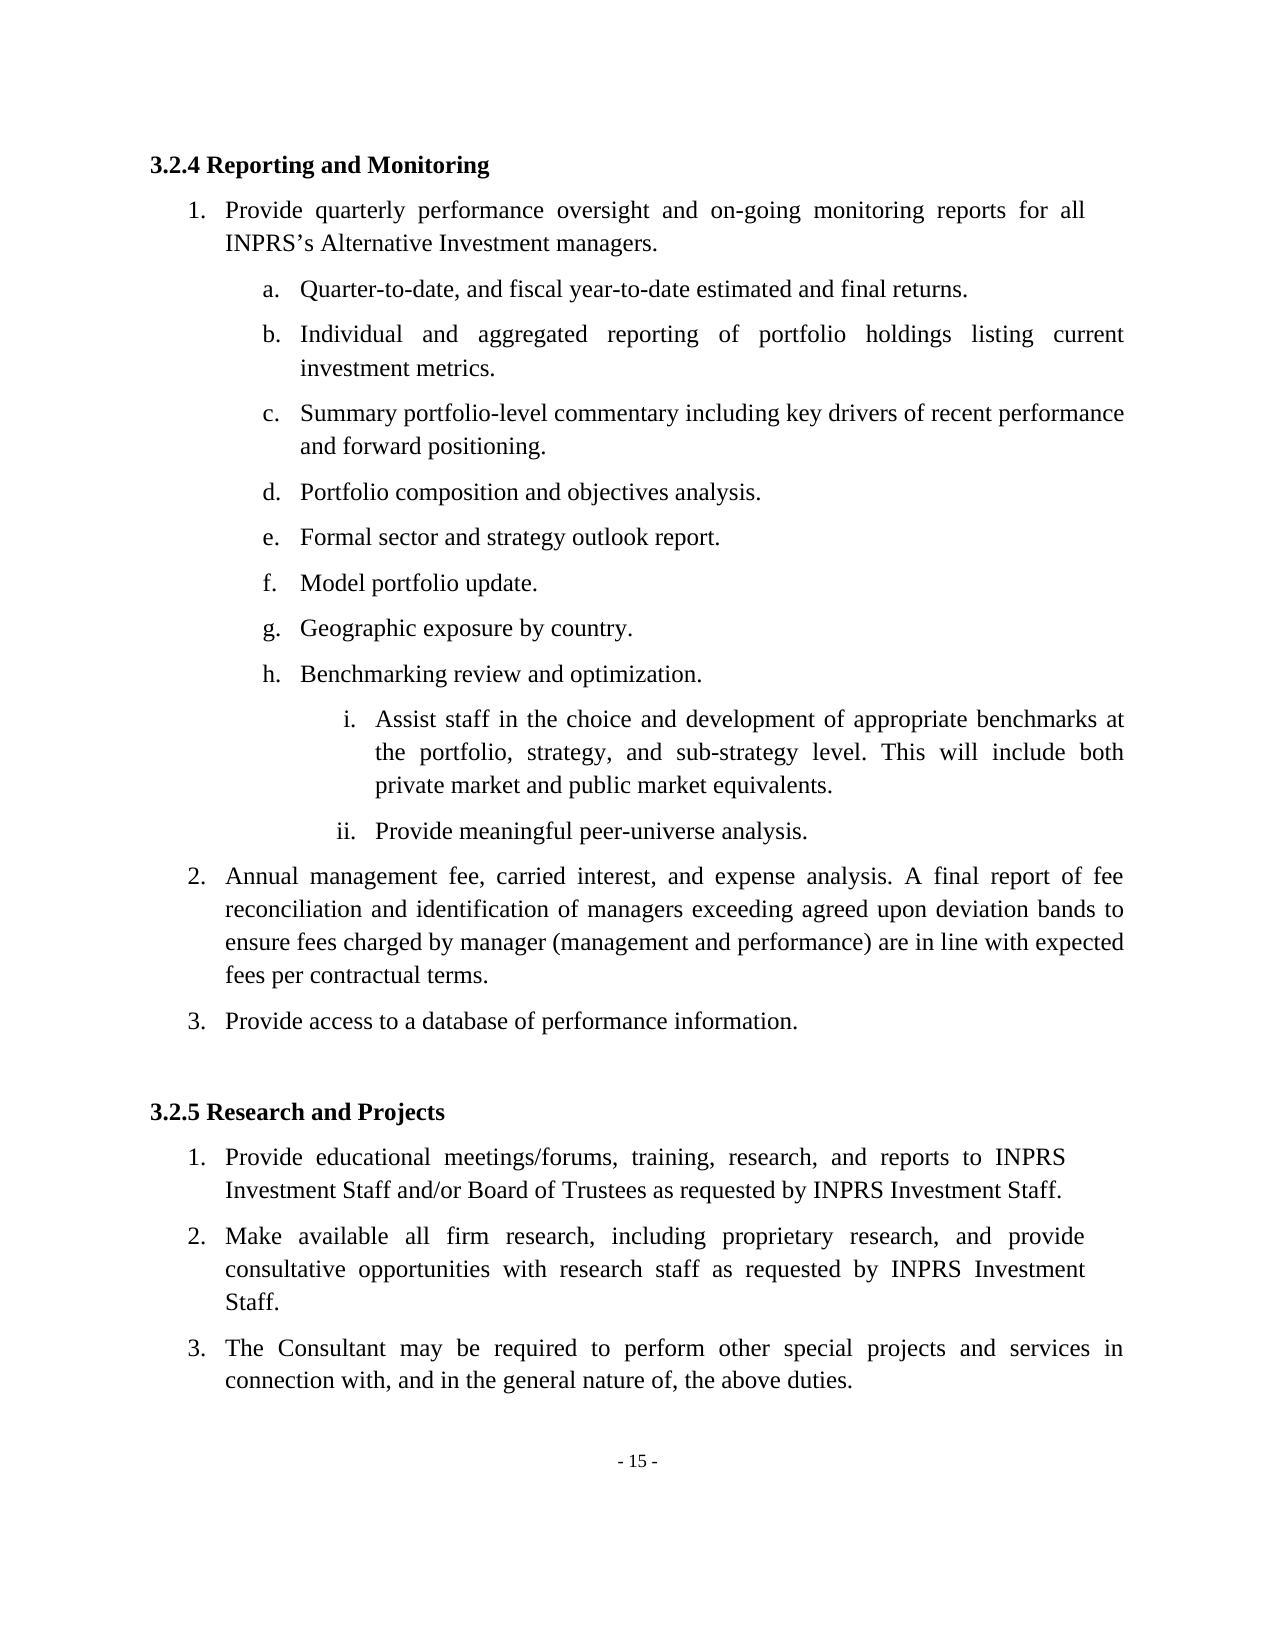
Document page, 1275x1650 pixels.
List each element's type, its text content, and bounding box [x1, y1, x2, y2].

list Formal sector and strategy outlook report. [262, 522, 1125, 551]
list Provide quarterly performance oversight and on-going monitoring reports for all INPRS’s Alternative Investment managers. [187, 196, 1086, 257]
text 3.2.5 Research and Projects [150, 1097, 1125, 1126]
list Quarter-to-date, and fiscal year-to-date estimated and final returns. [262, 274, 1125, 303]
list Portfolio composition and objectives analysis. [262, 477, 1125, 505]
list The Consultant may be required to perform other special projects and services in connection with, and in the general nature of, the above duties. [187, 1333, 1125, 1394]
list Make available all firm research, including proprietary research, and provide consultative opportunities with research staff as requested by INPRS Investment Staff. [187, 1221, 1086, 1316]
list Provide access to a database of performance information. [187, 1006, 1125, 1035]
list Summary portfolio-level commentary including key drivers of recent performance and forward positioning. [262, 398, 1125, 460]
list Individual and aggregated reporting of portfolio holdings listing current investment metrics. [262, 319, 1125, 381]
list Benchmarking review and optimization. [262, 659, 1125, 687]
list Provide educational meetings/forums, training, research, and reports to INPRS Investment Staff and/or Board of Trustees as requested by INPRS Investment Staff. [187, 1142, 1067, 1204]
list Assist staff in the choice and development of appropriate benchmarks at the portfolio, strategy, and sub-strategy level. This will include both private market and public market equivalents. [356, 704, 1125, 799]
list Annual management fee, carried interest, and expense analysis. A final report of fee reconciliation and identification of managers exceeding agreed upon deviation bands to ensure fees charged by manager (management and performance) are in line with expected fees per contractual terms. [187, 861, 1125, 989]
list Provide meaningful peer-universe analysis. [356, 816, 1125, 844]
text 3.2.4 Reporting and Monitoring [150, 150, 1125, 179]
list Model portfolio update. [262, 568, 1125, 596]
list Geographic exposure by country. [262, 613, 1125, 642]
